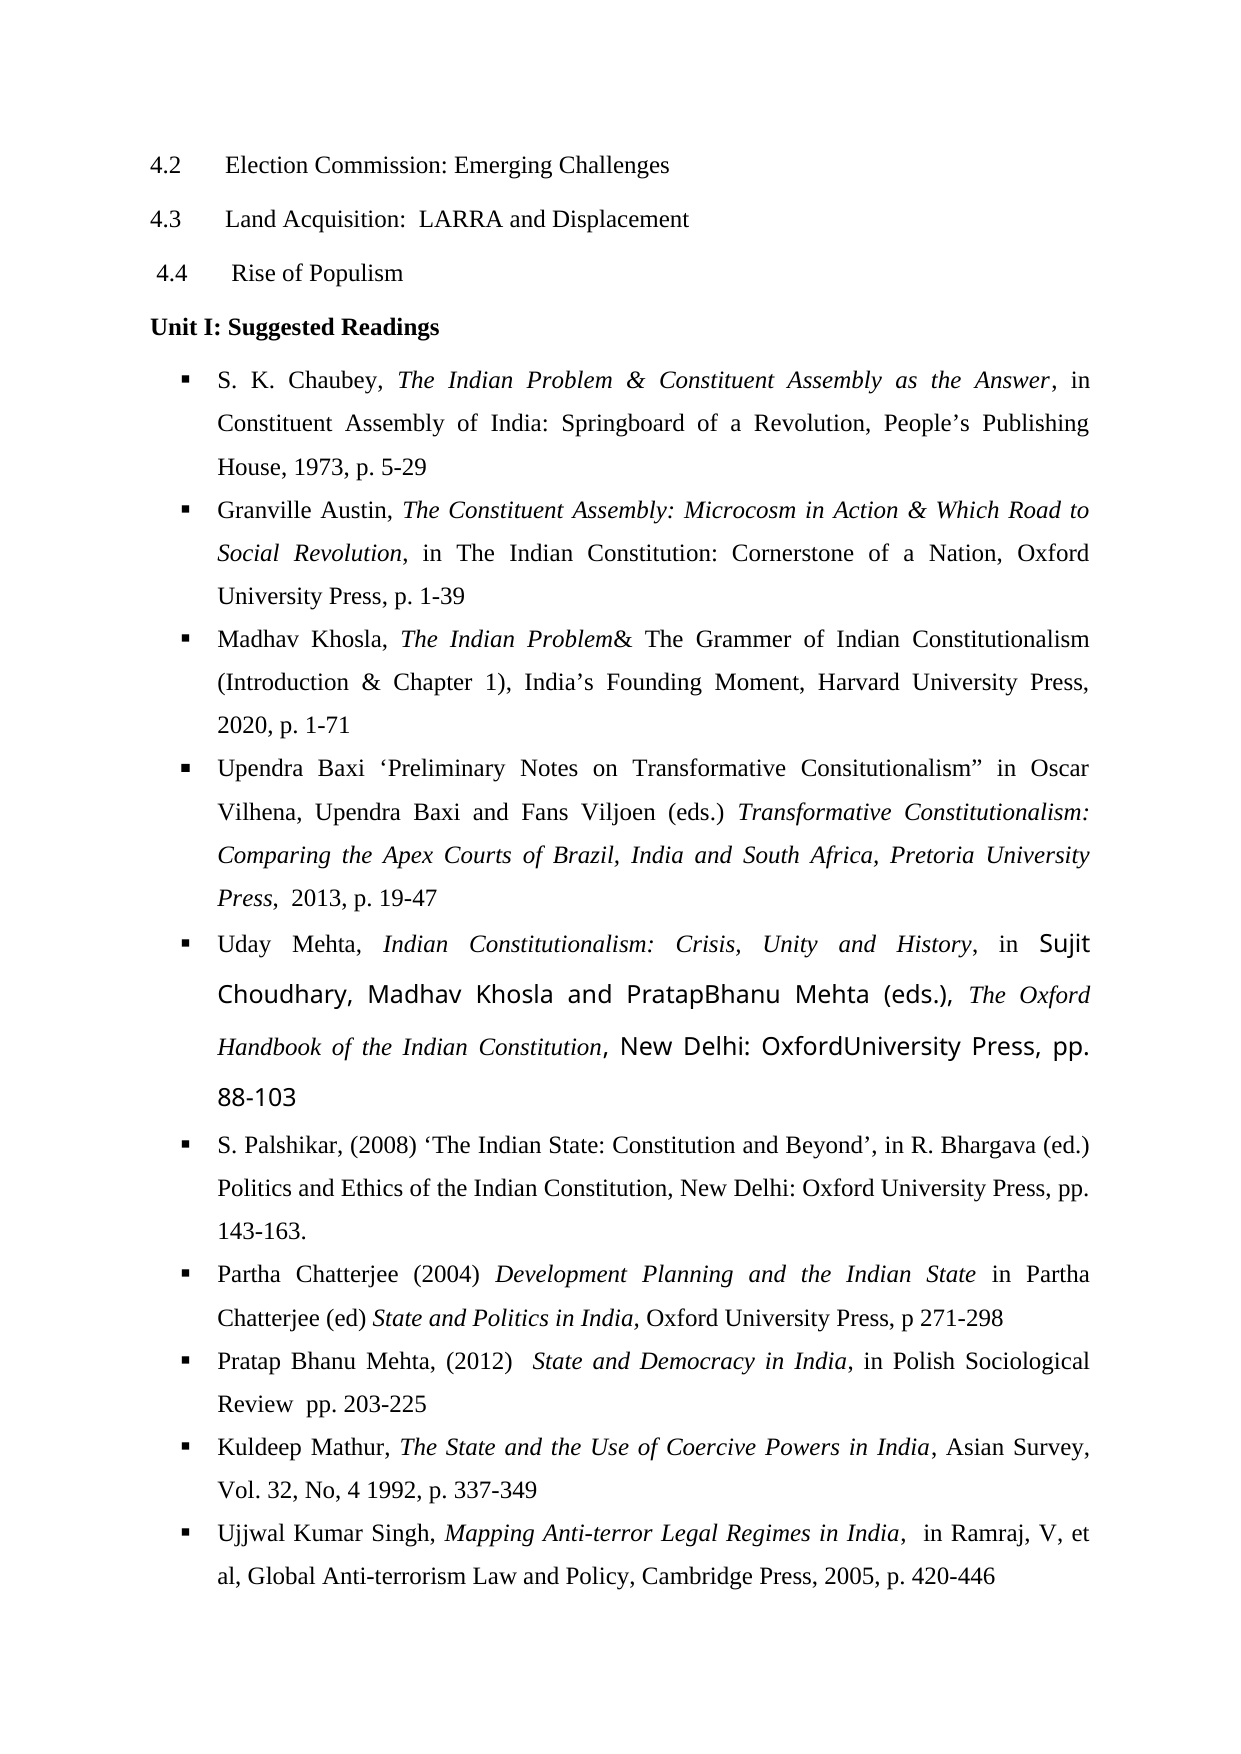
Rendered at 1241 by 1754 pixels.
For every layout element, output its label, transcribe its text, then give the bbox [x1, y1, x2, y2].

list Madhav Khosla, The Indian Problem& The Grammer of Indian Constitutionalism (Introduction & Chapter 1), India’s Founding Moment, Harvard University Press, 2020, p. 1-71 [179, 624, 1090, 739]
list Partha Chatterjee (2004) Development Planning and the Indian State in Partha Chatterjee (ed) State and Politics in India, Oxford University Press, p 271-298 [179, 1259, 1090, 1331]
text 4.2 Election Commission: Emerging Challenges [150, 150, 1090, 179]
list Kuldeep Mathur, The State and the Use of Coercive Powers in India, Asian Survey, Vol. 32, No, 4 1992, p. 337-349 [179, 1432, 1090, 1504]
text 4.3 Land Acquisition: LARRA and Displacement [150, 204, 1090, 233]
text Unit I: Suggested Readings [150, 312, 1090, 340]
list S. K. Chaubey, The Indian Problem & Constituent Assembly as the Answer, in Constituent Assembly of India: Springboard of a Revolution, People’s Publishing House, 1973, p. 5-29 [179, 365, 1090, 480]
text 4.4 Rise of Populism [150, 258, 1090, 286]
list Uday Mehta, Indian Constitutionalism: Crisis, Unity and History, in Sujit Choudhary, Madhav Khosla and PratapBhanu Mehta (eds.), The Oxford Handbook of the Indian Constitution, New Delhi: OxfordUniversity Press, pp. 88-103 [179, 926, 1090, 1113]
list Ujjwal Kumar Singh, Mapping Anti-terror Legal Regimes in India, in Ramraj, V, et al, Global Anti-terrorism Law and Policy, Cambridge Press, 2005, p. 420-446 [179, 1518, 1090, 1590]
list Upendra Baxi ‘Preliminary Notes on Transformative Consitutionalism” in Oscar Vilhena, Upendra Baxi and Fans Viljoen (eds.) Transformative Constitutionalism: Comparing the Apex Courts of Brazil, India and South Africa, Pretoria University Press, 2013, p. 19-47 [179, 753, 1090, 912]
list S. Palshikar, (2008) ‘The Indian State: Constitution and Beyond’, in R. Bhargava (ed.) Politics and Ethics of the Indian Constitution, New Delhi: Oxford University Press, pp. 143-163. [179, 1130, 1090, 1245]
list Granville Austin, The Constituent Assembly: Microcosm in Action & Which Road to Social Revolution, in The Indian Constitution: Cornerstone of a Nation, Oxford University Press, p. 1-39 [179, 495, 1090, 610]
list Pratap Bhanu Mehta, (2012) State and Democracy in India, in Polish Sociological Review pp. 203-225 [179, 1346, 1090, 1418]
